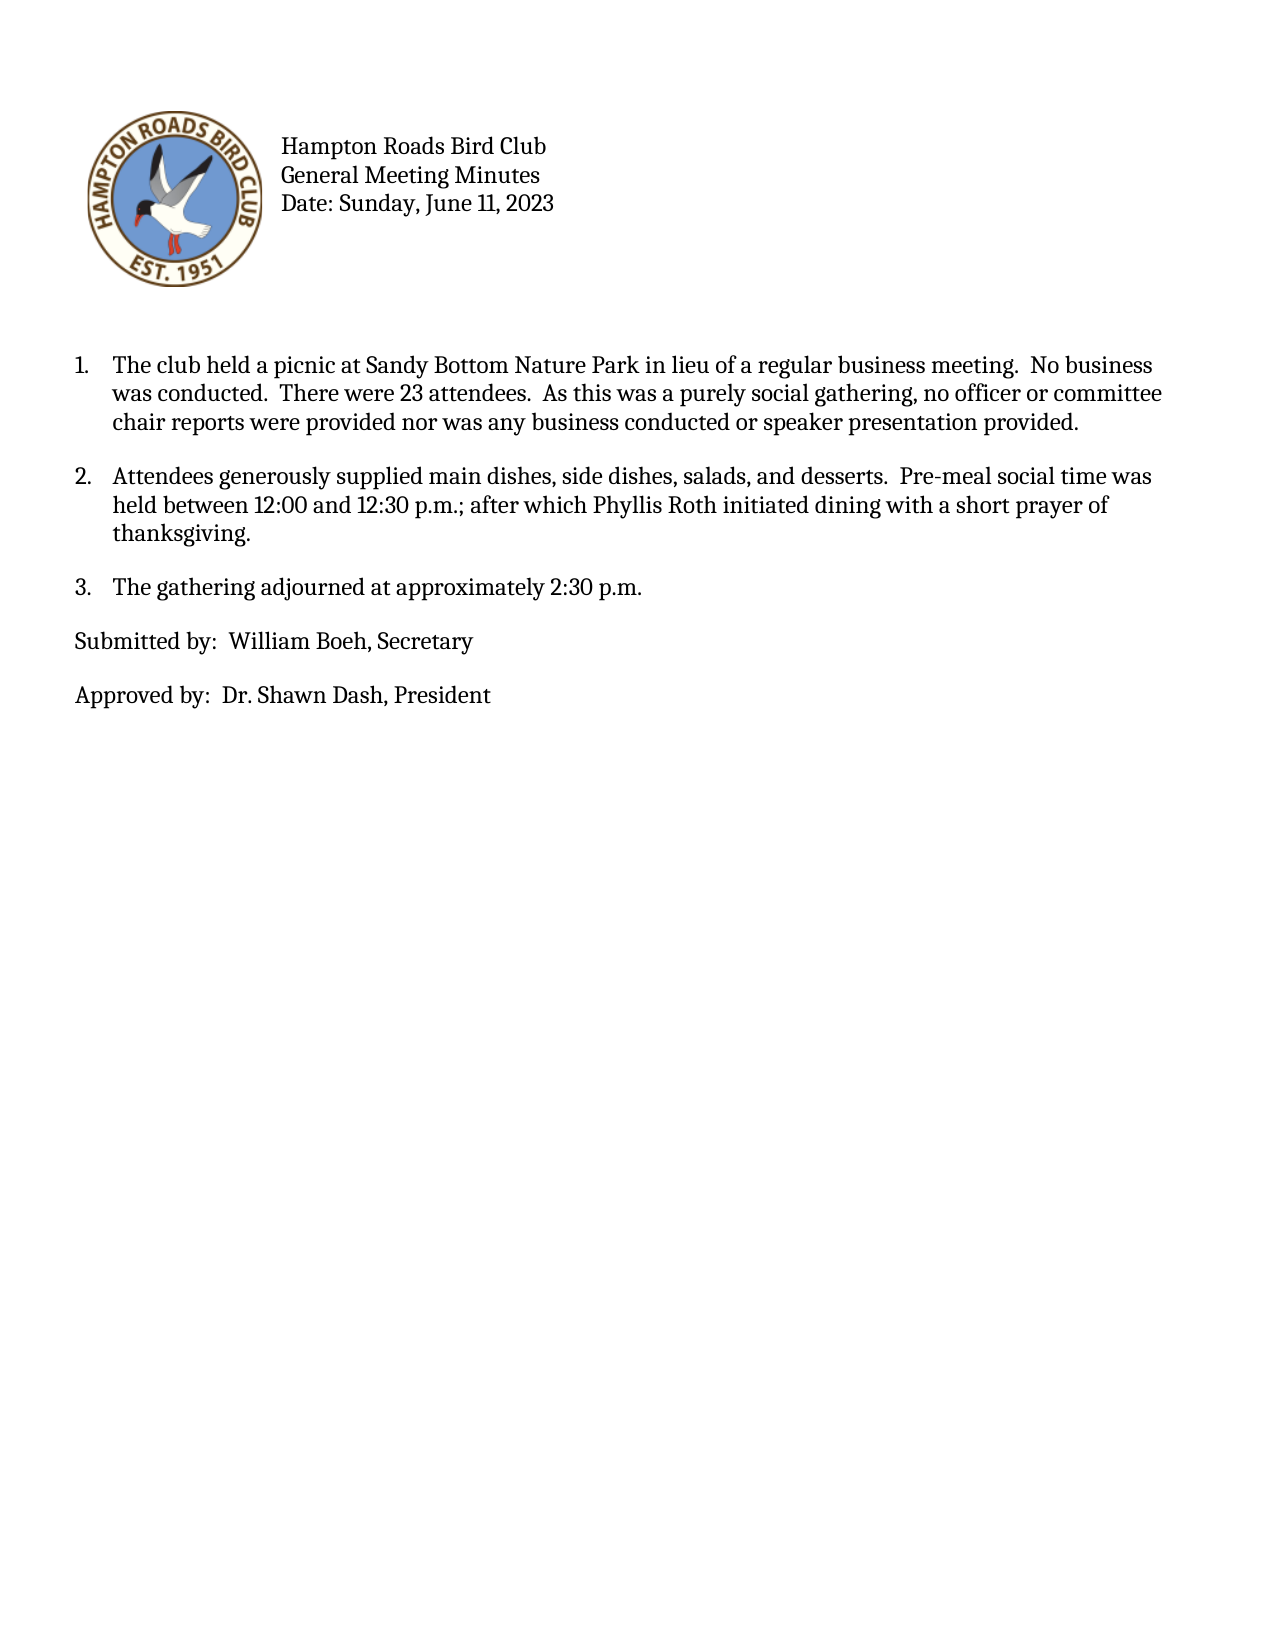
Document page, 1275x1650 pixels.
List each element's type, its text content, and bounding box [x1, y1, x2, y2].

list The gathering adjourned at approximately 2:30 p.m. [75, 573, 1185, 602]
text Hampton Roads Bird Club General Meeting Minutes Date: Sunday, June 11, 2023 [75, 103, 1185, 218]
list Attendees generously supplied main dishes, side dishes, salads, and desserts. Pre-meal social time was held between 12:00 and 12:30 p.m.; after which Phyllis Roth initiated dining with a short prayer of thanksgiving. [75, 462, 1185, 548]
text Submitted by: William Boeh, Secretary [75, 627, 1185, 656]
picture [87, 111, 263, 287]
list The club held a picnic at Sandy Bottom Nature Park in lieu of a regular business meeting. No business was conducted. There were 23 attendees. As this was a purely social gathering, no officer or committee chair reports were provided nor was any business conducted or speaker presentation provided. [75, 351, 1185, 437]
text Approved by: Dr. Shawn Dash, President [75, 681, 1185, 709]
